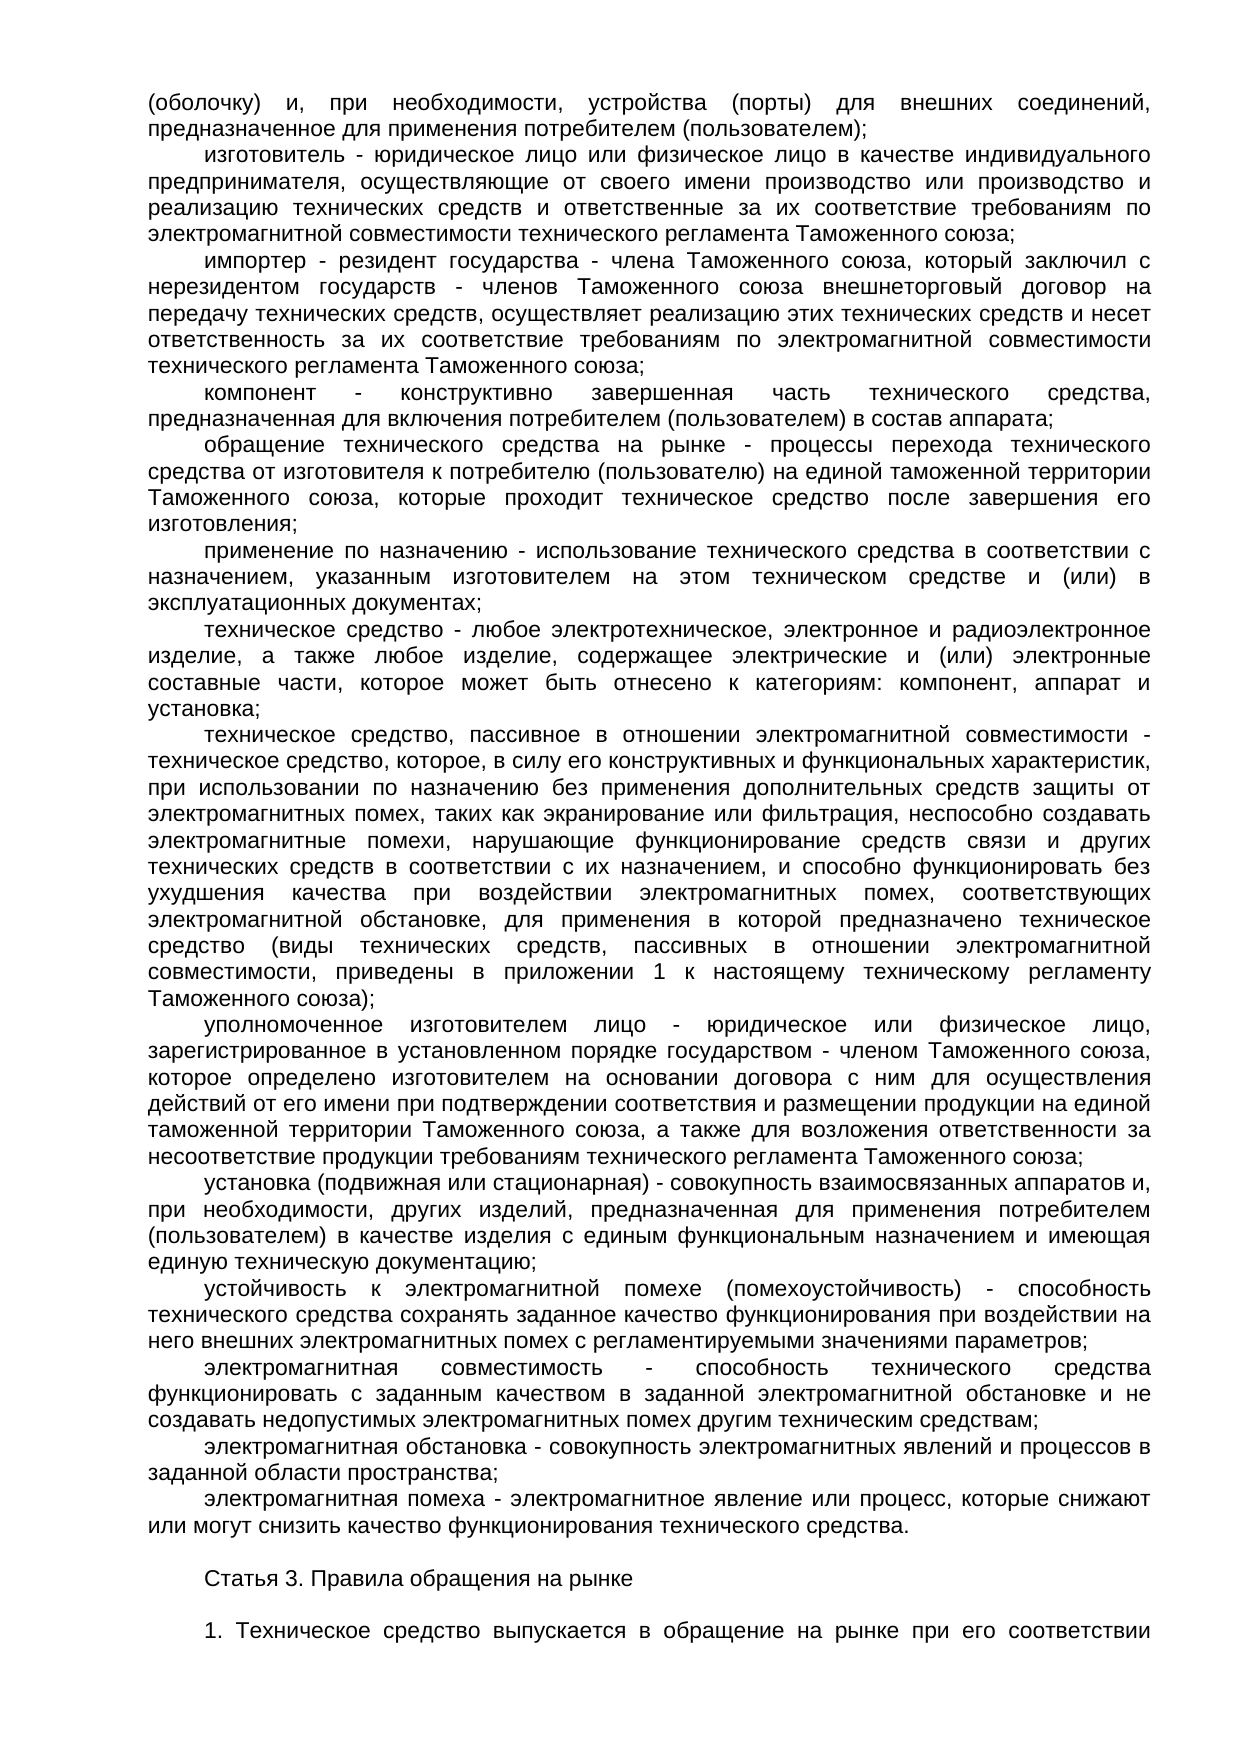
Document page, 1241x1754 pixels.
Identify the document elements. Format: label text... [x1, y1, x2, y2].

text электромагнитная обстановка - совокупность электромагнитных явлений и процессов в заданной области пространства; [148, 1433, 1152, 1485]
text изготовитель - юридическое лицо или физическое лицо в качестве индивидуального предпринимателя, осуществляющие от своего имени производство или производство и реализацию технических средств и ответственные за их соответствие требованиям по электромагнитной совместимости технического регламента Таможенного союза; [148, 141, 1152, 247]
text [148, 1617, 1152, 1643]
text установка (подвижная или стационарная) - совокупность взаимосвязанных аппаратов и, при необходимости, других изделий, предназначенная для применения потребителем (пользователем) в качестве изделия с единым функциональным назначением и имеющая единую техническую документацию; [148, 1169, 1152, 1274]
text уполномоченное изготовителем лицо - юридическое или физическое лицо, зарегистрированное в установленном порядке государством - членом Таможенного союза, которое определено изготовителем на основании договора с ним для осуществления действий от его имени при подтверждении соответствия и размещении продукции на единой таможенной территории Таможенного союза, а также для возложения ответственности за несоответствие продукции требованиям технического регламента Таможенного союза; [148, 1011, 1152, 1169]
text применение по назначению - использование технического средства в соответствии с назначением, указанным изготовителем на этом техническом средстве и (или) в эксплуатационных документах; [148, 537, 1152, 616]
text техническое средство, пассивное в отношении электромагнитной совместимости - техническое средство, которое, в силу его конструктивных и функциональных характеристик, при использовании по назначению без применения дополнительных средств защиты от электромагнитных помех, таких как экранирование или фильтрация, неспособно создавать электромагнитные помехи, нарушающие функционирование средств связи и других технических средств в соответствии с их назначением, и способно функционировать без ухудшения качества при воздействии электромагнитных помех, соответствующих электромагнитной обстановке, для применения в которой предназначено техническое средство (виды технических средств, пассивных в отношении электромагнитной совместимости, приведены в приложении 1 к настоящему техническому регламенту Таможенного союза); [148, 721, 1152, 1011]
text компонент - конструктивно завершенная часть технического средства, предназначенная для включения потребителем (пользователем) в состав аппарата; [148, 378, 1152, 431]
text техническое средство - любое электротехническое, электронное и радиоэлектронное изделие, а также любое изделие, содержащее электрические и (или) электронные составные части, которое может быть отнесено к категориям: компонент, аппарат и установка; [148, 616, 1152, 721]
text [148, 89, 1152, 141]
text электромагнитная помеха - электромагнитное явление или процесс, которые снижают или могут снизить качество функционирования технического средства. [148, 1485, 1152, 1538]
text устойчивость к электромагнитной помехе (помехоустойчивость) - способность технического средства сохранять заданное качество функционирования при воздействии на него внешних электромагнитных помех с регламентируемыми значениями параметров; [148, 1274, 1152, 1354]
text Статья 3. Правила обращения на рынке [148, 1564, 1152, 1591]
text обращение технического средства на рынке - процессы перехода технического средства от изготовителя к потребителю (пользователю) на единой таможенной территории Таможенного союза, которые проходит техническое средство после завершения его изготовления; [148, 431, 1152, 537]
text импортер - резидент государства - члена Таможенного союза, который заключил с нерезидентом государств - членов Таможенного союза внешнеторговый договор на передачу технических средств, осуществляет реализацию этих технических средств и несет ответственность за их соответствие требованиям по электромагнитной совместимости технического регламента Таможенного союза; [148, 247, 1152, 378]
text электромагнитная совместимость - способность технического средства функционировать с заданным качеством в заданной электромагнитной обстановке и не создавать недопустимых электромагнитных помех другим техническим средствам; [148, 1354, 1152, 1433]
